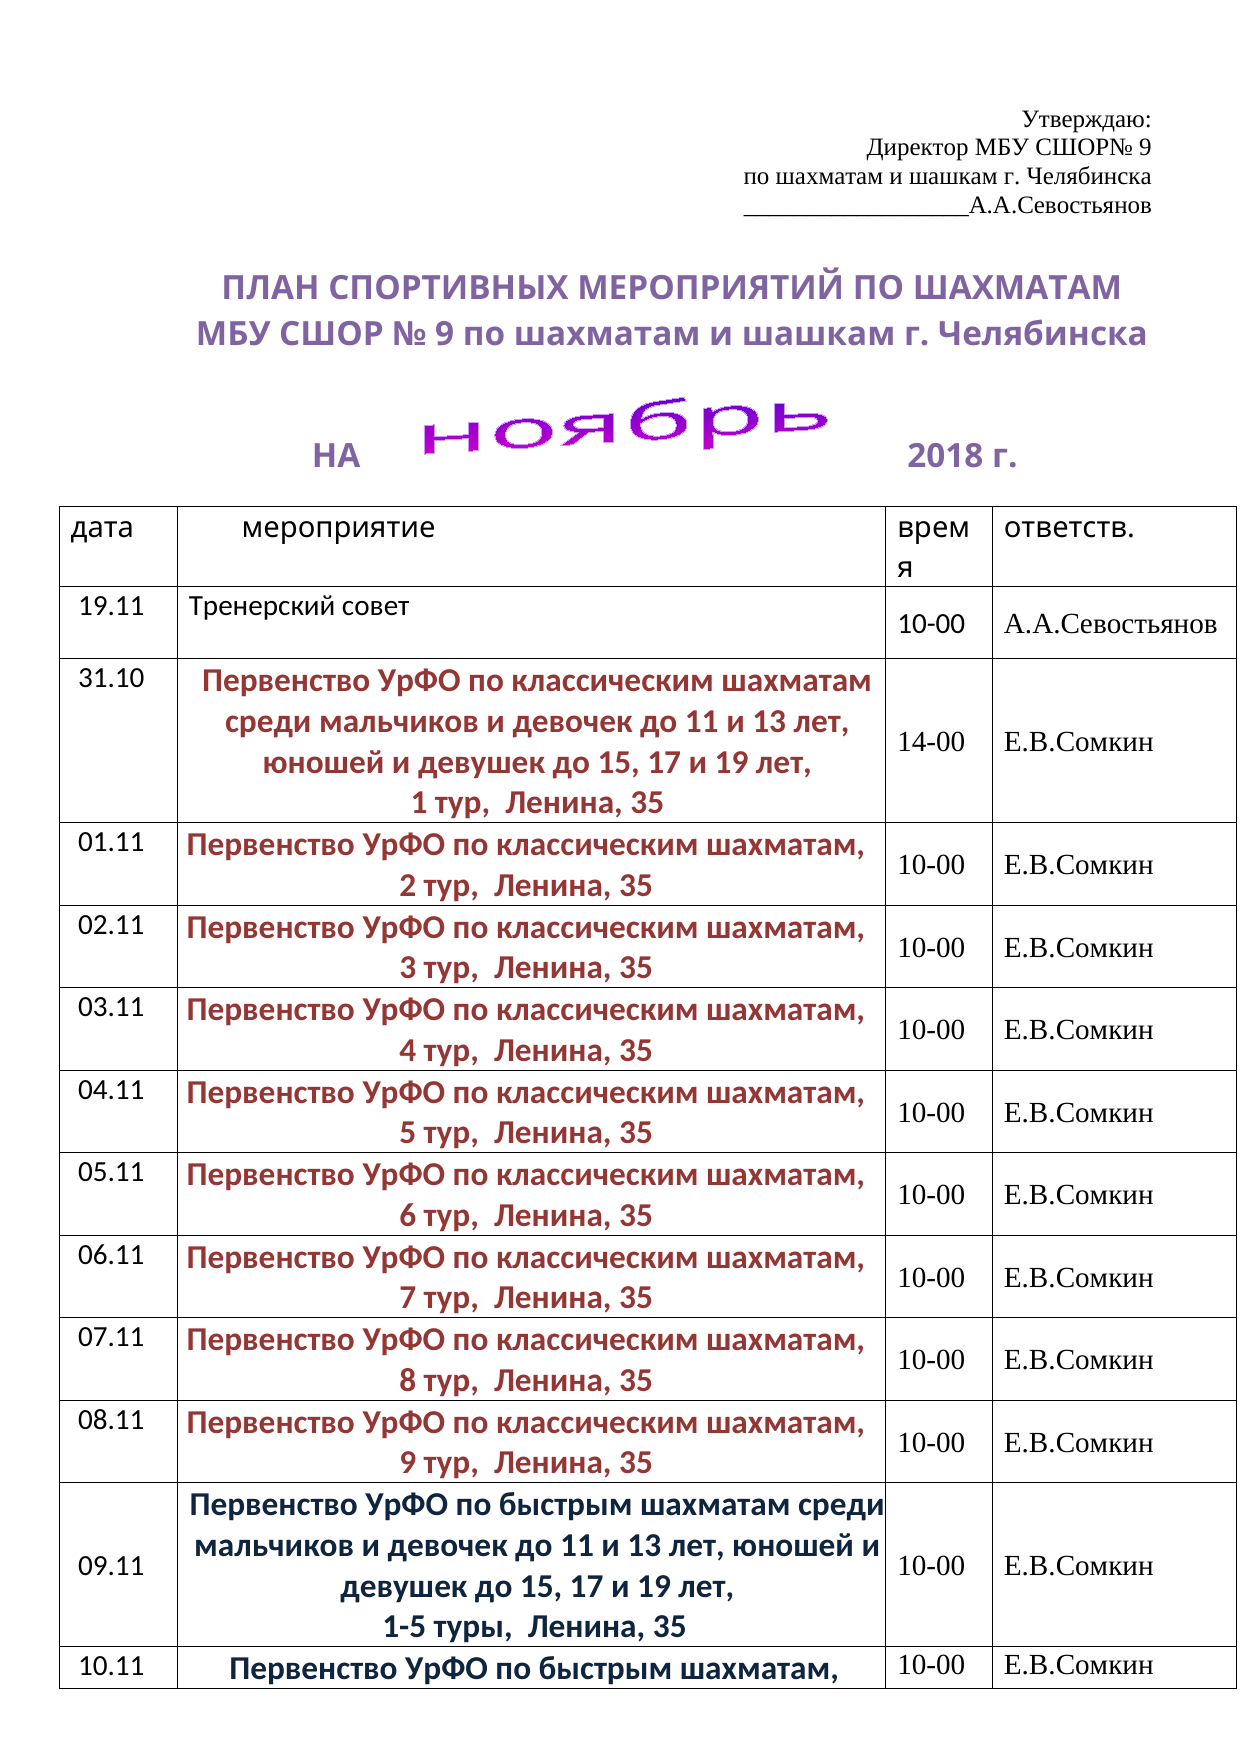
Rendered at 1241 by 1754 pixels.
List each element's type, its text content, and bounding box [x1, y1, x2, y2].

table_cell Тренерский совет [178, 587, 885, 658]
table_cell 10-00 [886, 1647, 992, 1688]
table_cell 02.11 [60, 906, 177, 987]
table_cell 04.11 [60, 1071, 177, 1152]
table_cell 10-00 [886, 1071, 992, 1152]
table_cell 31.10 [60, 659, 177, 822]
table_cell Первенство УрФО по классическим шахматам, 3 тур, Ленина, 35 [178, 906, 885, 987]
table_cell 09.11 [60, 1483, 177, 1646]
title МБУ СШОР № 9 по шахматам и шашкам г. Челябинска [148, 309, 1196, 355]
table_cell Е.В.Сомкин [993, 906, 1236, 987]
table_cell 10-00 [886, 587, 992, 658]
table_header время [886, 507, 992, 586]
table_cell 06.11 [60, 1236, 177, 1317]
text ПЛАН СПОРТИВНЫХ МЕРОПРИЯТИЙ ПО ШАХМАТАМ [148, 264, 1196, 309]
table_cell Е.В.Сомкин [993, 1483, 1236, 1646]
table_cell Первенство УрФО по классическим шахматам, 7 тур, Ленина, 35 [178, 1236, 885, 1317]
table_cell Первенство УрФО по классическим шахматам, 8 тур, Ленина, 35 [178, 1318, 885, 1400]
table_cell 10-00 [886, 823, 992, 905]
table_cell 10-00 [886, 1483, 992, 1646]
table_cell 14-00 [886, 659, 992, 822]
title Утверждаю: [177, 104, 1152, 132]
table_cell Первенство УрФО по классическим шахматам среди мальчиков и девочек до 11 и 13 лет, юношей и девушек до 15, 17 и 19 лет, 1 тур, Ленина, 35 [178, 659, 885, 822]
table_cell 10-00 [886, 1318, 992, 1400]
table_cell Первенство УрФО по классическим шахматам, 9 тур, Ленина, 35 [178, 1401, 885, 1482]
table_cell 10-00 [886, 1401, 992, 1482]
table_cell Первенство УрФО по классическим шахматам, 5 тур, Ленина, 35 [178, 1071, 885, 1152]
table_cell Первенство УрФО по классическим шахматам, 2 тур, Ленина, 35 [178, 823, 885, 905]
title __________________А.А.Севостьянов [177, 190, 1152, 219]
table_cell 01.11 [60, 823, 177, 905]
title по шахматам и шашкам г. Челябинска [177, 161, 1152, 190]
table_cell А.А.Севостьянов [993, 587, 1236, 658]
table_cell Е.В.Сомкин [993, 1153, 1236, 1235]
table_cell Е.В.Сомкин [993, 1401, 1236, 1482]
table_cell 10-00 [886, 1153, 992, 1235]
table_cell 10-00 [886, 1236, 992, 1317]
table_header дата [60, 507, 177, 586]
table_cell 10-00 [886, 988, 992, 1070]
title Директор МБУ СШОР№ 9 [177, 132, 1152, 161]
table_cell Первенство УрФО по быстрым шахматам среди мальчиков и девочек до 11 и 13 лет, юношей и девушек до 15, 17 и 19 лет, 1-5 туры, Ленина, 35 [178, 1483, 885, 1646]
table_cell Е.В.Сомкин [993, 1318, 1236, 1400]
table_cell Первенство УрФО по классическим шахматам, 6 тур, Ленина, 35 [178, 1153, 885, 1235]
table_cell 03.11 [60, 988, 177, 1070]
text НА 2018 г. [177, 388, 1152, 477]
table_header мероприятие [178, 507, 885, 586]
table_cell 08.11 [60, 1401, 177, 1482]
table_cell Е.В.Сомкин [993, 988, 1236, 1070]
table_cell 10.11 [60, 1647, 177, 1688]
table_cell Первенство УрФО по классическим шахматам, 4 тур, Ленина, 35 [178, 988, 885, 1070]
table_cell Е.В.Сомкин [993, 1236, 1236, 1317]
table_cell 07.11 [60, 1318, 177, 1400]
table_cell Е.В.Сомкин [993, 1647, 1236, 1688]
table_cell 10-00 [886, 906, 992, 987]
table_cell 05.11 [60, 1153, 177, 1235]
table_cell Е.В.Сомкин [993, 659, 1236, 822]
table_cell 19.11 [60, 587, 177, 658]
table_cell Е.В.Сомкин [993, 823, 1236, 905]
table_header ответств. [993, 507, 1236, 586]
table_cell Е.В.Сомкин [993, 1071, 1236, 1152]
